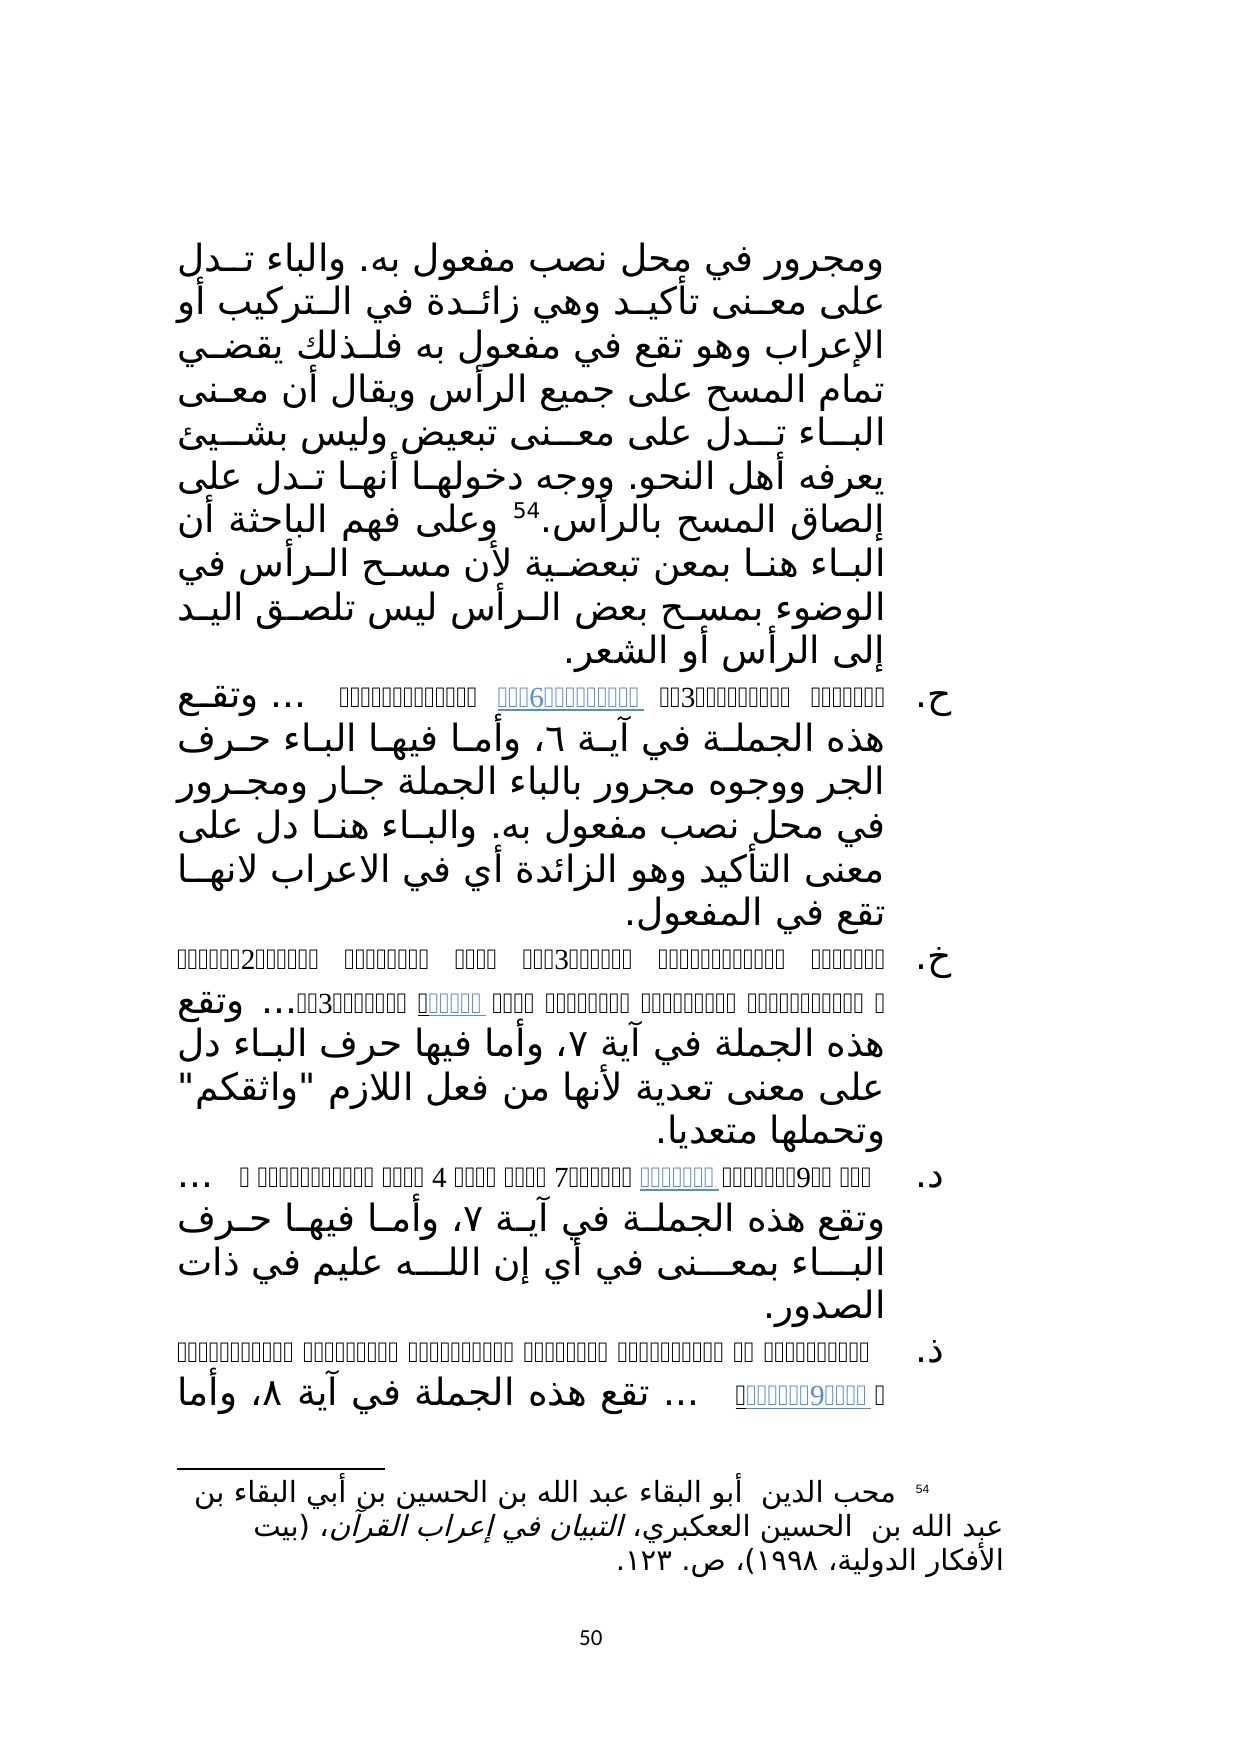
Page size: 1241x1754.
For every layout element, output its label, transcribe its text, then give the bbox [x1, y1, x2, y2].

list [177, 1327, 915, 1415]
list ... وتقع هذه الجملة في آية ٦، وأما فيها الباء حرف الجر ووجوه مجرور بالباء الجملة جار ومجرور في محل نصب مفعول به. والباء هنا دل على معنى التأكيد وهو الزائدة أي في الاعراب لانها تقع في المفعول. [177, 673, 915, 934]
list ... وتقع هذه الجملة في آية ۷، وأما فيها حرف الباء دل على معنى تعدية لأنها من فعل اللازم "واثقكم" وتحملها متعديا. [177, 934, 915, 1153]
list ... وتقع هذه الجملة في آية ۷، وأما فيها حرف الباء بمعنى في أي إن الله عليم في ذات الصدور. [177, 1153, 915, 1327]
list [177, 236, 915, 673]
